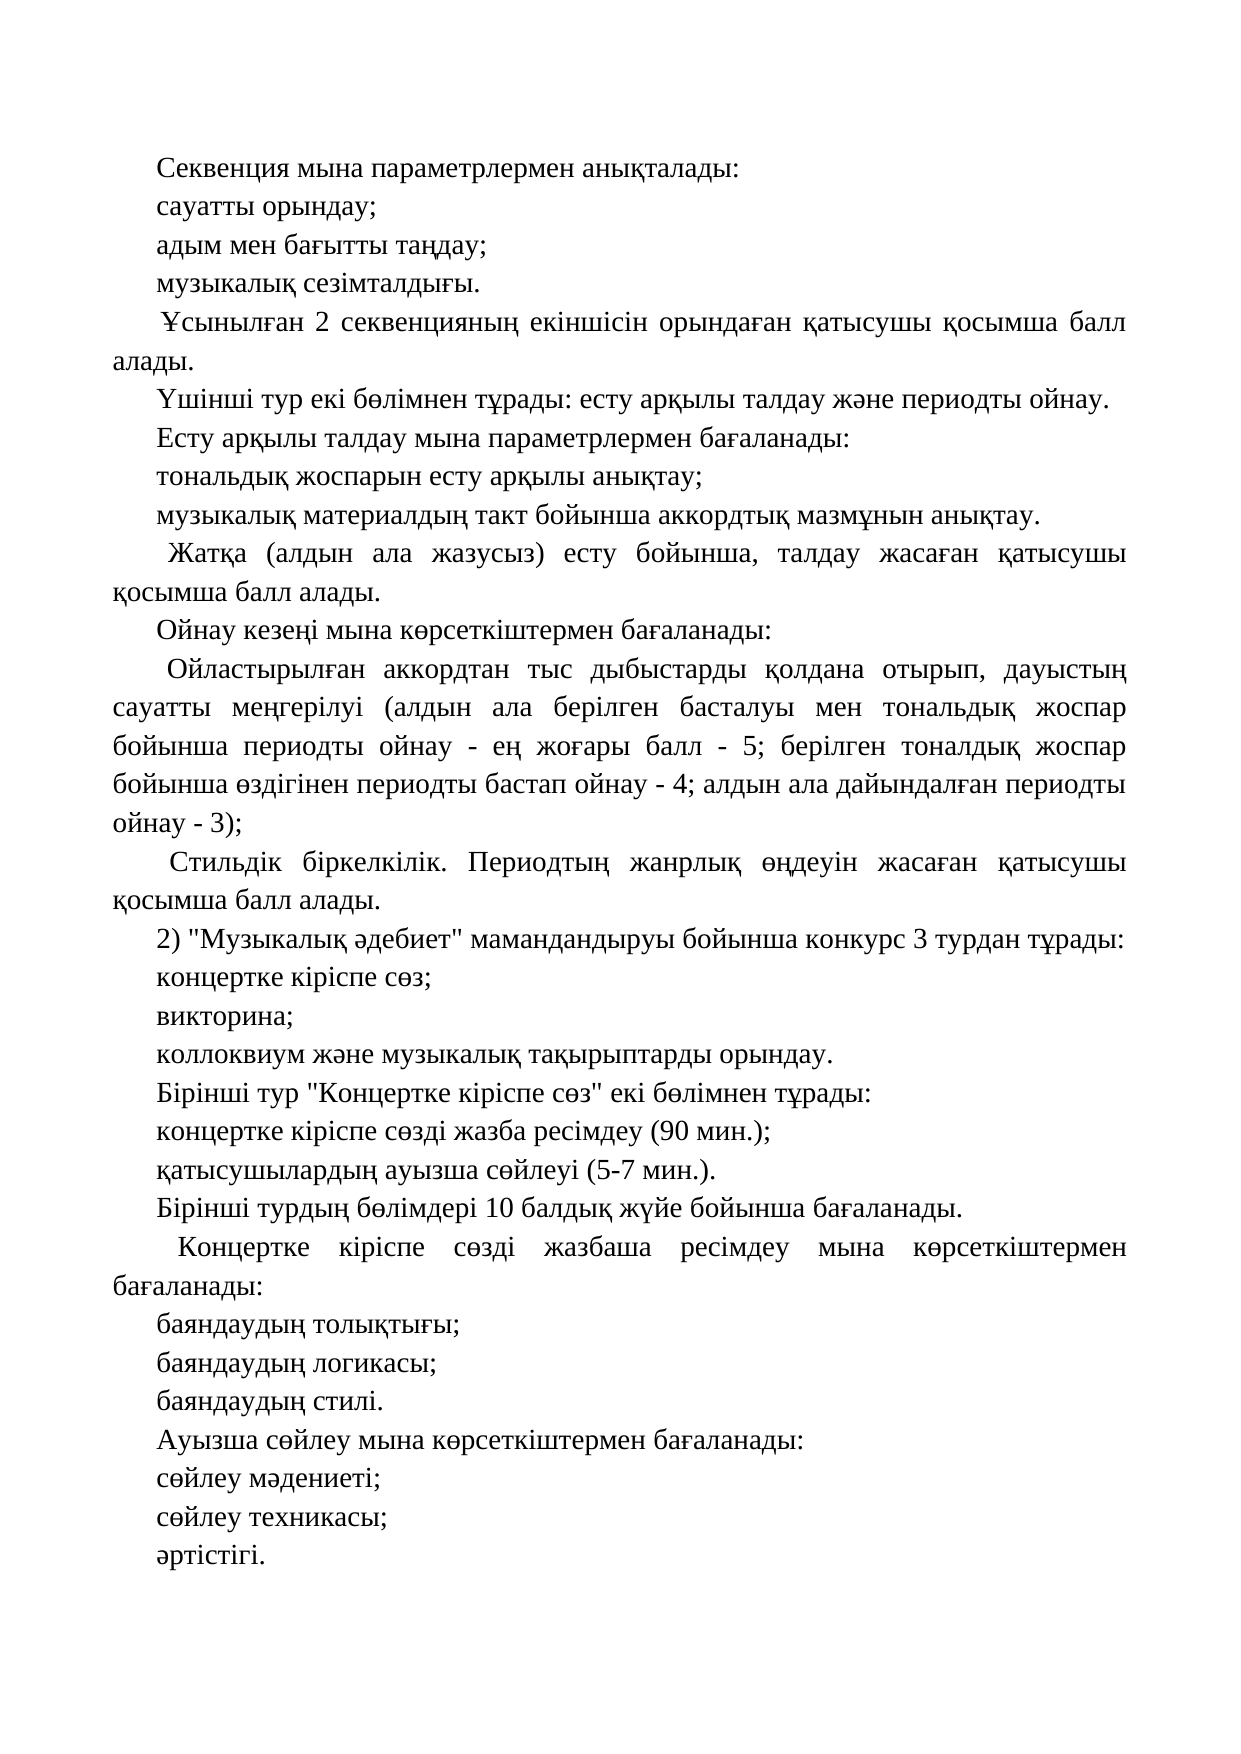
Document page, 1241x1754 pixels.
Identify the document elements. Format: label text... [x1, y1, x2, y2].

text Жатқа (алдын ала жазусыз) есту бойынша, талдау жасаған қатысушы қосымша балл алады. [112, 535, 1128, 607]
text баяндаудың логикасы; [112, 1345, 1128, 1378]
text коллоквиум және музыкалық тақырыптарды орындау. [112, 1036, 1128, 1070]
text сөйлеу мәдениеті; [112, 1460, 1128, 1494]
text Бірінші тур "Концертке кіріспе сөз" екі бөлімнен тұрады: [112, 1075, 1128, 1108]
text викторина; [112, 998, 1128, 1031]
text баяндаудың толықтығы; [112, 1306, 1128, 1340]
text Ұсынылған 2 секвенцияның екіншісін орындаған қатысушы қосымша балл алады. [112, 304, 1128, 376]
text Ойластырылған аккордтан тыс дыбыстарды қолдана отырып, дауыстың сауатты меңгерілуі (алдын ала берілген басталуы мен тональдық жоспар бойынша периодты ойнау - ең жоғары балл - 5; берілген тоналдық жоспар бойынша өздігінен периодты бастап ойнау - 4; алдын ала дайындалған периодты ойнау - 3); [112, 651, 1128, 839]
text адым мен бағытты таңдау; [112, 227, 1128, 261]
text әртістігі. [112, 1537, 1128, 1571]
text музыкалық сезімталдығы. [112, 266, 1128, 299]
text Бірінші турдың бөлімдері 10 балдық жүйе бойынша бағаланады. [112, 1191, 1128, 1224]
text концертке кіріспе сөзді жазба ресімдеу (90 мин.); [112, 1113, 1128, 1147]
text сөйлеу техникасы; [112, 1499, 1128, 1532]
text Ауызша сөйлеу мына көрсеткіштермен бағаланады: [112, 1422, 1128, 1455]
text Есту арқылы талдау мына параметрлермен бағаланады: [112, 420, 1128, 453]
text Стильдік біркелкілік. Периодтың жанрлық өңдеуін жасаған қатысушы қосымша балл алады. [112, 844, 1128, 916]
text музыкалық материалдың такт бойынша аккордтық мазмұнын анықтау. [112, 497, 1128, 530]
text сауатты орындау; [112, 188, 1128, 222]
text Секвенция мына параметрлермен анықталады: [112, 150, 1128, 183]
text баяндаудың стилі. [112, 1383, 1128, 1417]
text Концертке кіріспе сөзді жазбаша ресімдеу мына көрсеткіштермен бағаланады: [112, 1229, 1128, 1301]
text концертке кіріспе сөз; [112, 959, 1128, 993]
text 2) "Музыкалық әдебиет" мамандандыруы бойынша конкурс 3 турдан тұрады: [112, 921, 1128, 954]
text Ойнау кезеңі мына көрсеткіштермен бағаланады: [112, 612, 1128, 646]
text қатысушылардың ауызша сөйлеуі (5-7 мин.). [112, 1152, 1128, 1186]
text Үшінші тур екі бөлімнен тұрады: есту арқылы талдау және периодты ойнау. [112, 381, 1128, 415]
text тональдық жоспарын есту арқылы анықтау; [112, 458, 1128, 492]
